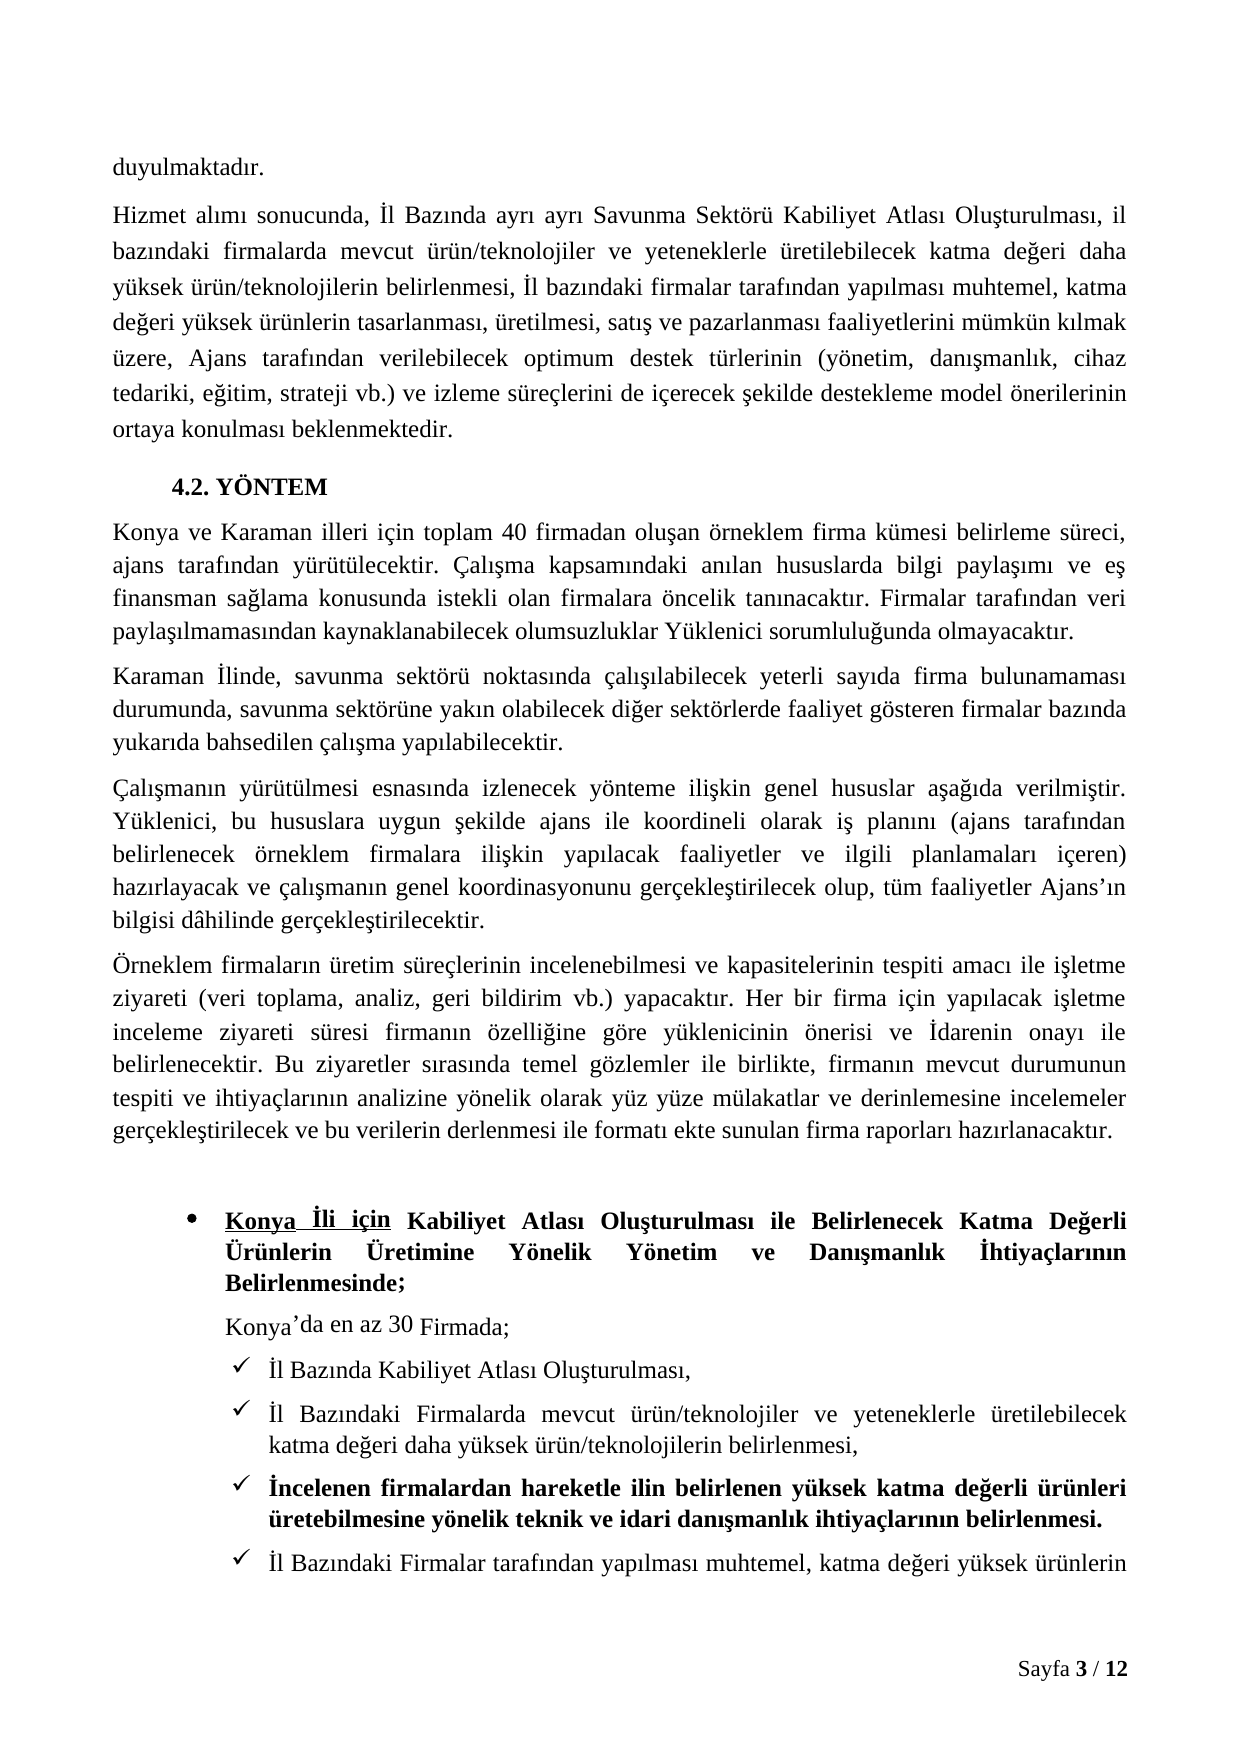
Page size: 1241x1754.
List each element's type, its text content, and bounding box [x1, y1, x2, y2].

text Konya ve Karaman illeri için toplam 40 firmadan oluşan örneklem firma kümesi belirleme süreci, ajans tarafından yürütülecektir. Çalışma kapsamındaki anılan hususlarda bilgi paylaşımı ve eş finansman sağlama konusunda istekli olan firmalara öncelik tanınacaktır. Firmalar tarafından veri paylaşılmamasından kaynaklanabilecek olumsuzluklar Yüklenici sorumluluğunda olmayacaktır. [112, 514, 1127, 646]
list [231, 1546, 1128, 1577]
text Çalışmanın yürütülmesi esnasında izlenecek yönteme ilişkin genel hususlar aşağıda verilmiştir. Yüklenici, bu hususlara uygun şekilde ajans ile koordineli olarak iş planını (ajans tarafından belirlenecek örneklem firmalara ilişkin yapılacak faaliyetler ve ilgili planlamaları içeren) hazırlayacak ve çalışmanın genel koordinasyonunu gerçekleştirilecek olup, tüm faaliyetler Ajans’ın bilgisi dâhilinde gerçekleştirilecektir. [112, 770, 1127, 935]
text Konya’da en az 30 Firmada; [150, 1309, 1128, 1340]
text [112, 150, 1128, 181]
list İncelenen firmalardan hareketle ilin belirlenen yüksek katma değerli ürünleri üretebilmesine yönelik teknik ve idari danışmanlık ihtiyaçlarının belirlenmesi. [231, 1471, 1128, 1533]
list İl Bazında Kabiliyet Atlası Oluşturulması, [231, 1353, 1128, 1384]
text Örneklem firmaların üretim süreçlerinin incelenebilmesi ve kapasitelerinin tespiti amacı ile işletme ziyareti (veri toplama, analiz, geri bildirim vb.) yapacaktır. Her bir firma için yapılacak işletme inceleme ziyareti süresi firmanın özelliğine göre yüklenicinin önerisi ve İdarenin onayı ile belirlenecektir. Bu ziyaretler sırasında temel gözlemler ile birlikte, firmanın mevcut durumunun tespiti ve ihtiyaçlarının analizine yönelik olarak yüz yüze mülakatlar ve derinlemesine incelemeler gerçekleştirilecek ve bu verilerin derlenmesi ile formatı ekte sunulan firma raporları hazırlanacaktır. [112, 947, 1127, 1146]
text 4.2. YÖNTEM [112, 472, 1128, 501]
text Karaman İlinde, savunma sektörü noktasında çalışılabilecek yeterli sayıda firma bulunamaması durumunda, savunma sektörüne yakın olabilecek diğer sektörlerde faaliyet gösteren firmalar bazında yukarıda bahsedilen çalışma yapılabilecektir. [112, 658, 1127, 757]
list Konya İli için Kabiliyet Atlası Oluşturulması ile Belirlenecek Katma Değerli Ürünlerin Üretimine Yönelik Yönetim ve Danışmanlık İhtiyaçlarının Belirlenmesinde; [187, 1204, 1128, 1297]
text Hizmet alımı sonucunda, İl Bazında ayrı ayrı Savunma Sektörü Kabiliyet Atlası Oluşturulması, il bazındaki firmalarda mevcut ürün/teknolojiler ve yeteneklerle üretilebilecek katma değeri daha yüksek ürün/teknolojilerin belirlenmesi, İl bazındaki firmalar tarafından yapılması muhtemel, katma değeri yüksek ürünlerin tasarlanması, üretilmesi, satış ve pazarlanması faaliyetlerini mümkün kılmak üzere, Ajans tarafından verilebilecek optimum destek türlerinin (yönetim, danışmanlık, cihaz tedariki, eğitim, strateji vb.) ve izleme süreçlerini de içerecek şekilde destekleme model önerilerinin ortaya konulması beklenmektedir. [112, 198, 1128, 443]
list İl Bazındaki Firmalarda mevcut ürün/teknolojiler ve yeteneklerle üretilebilecek katma değeri daha yüksek ürün/teknolojilerin belirlenmesi, [231, 1396, 1128, 1458]
